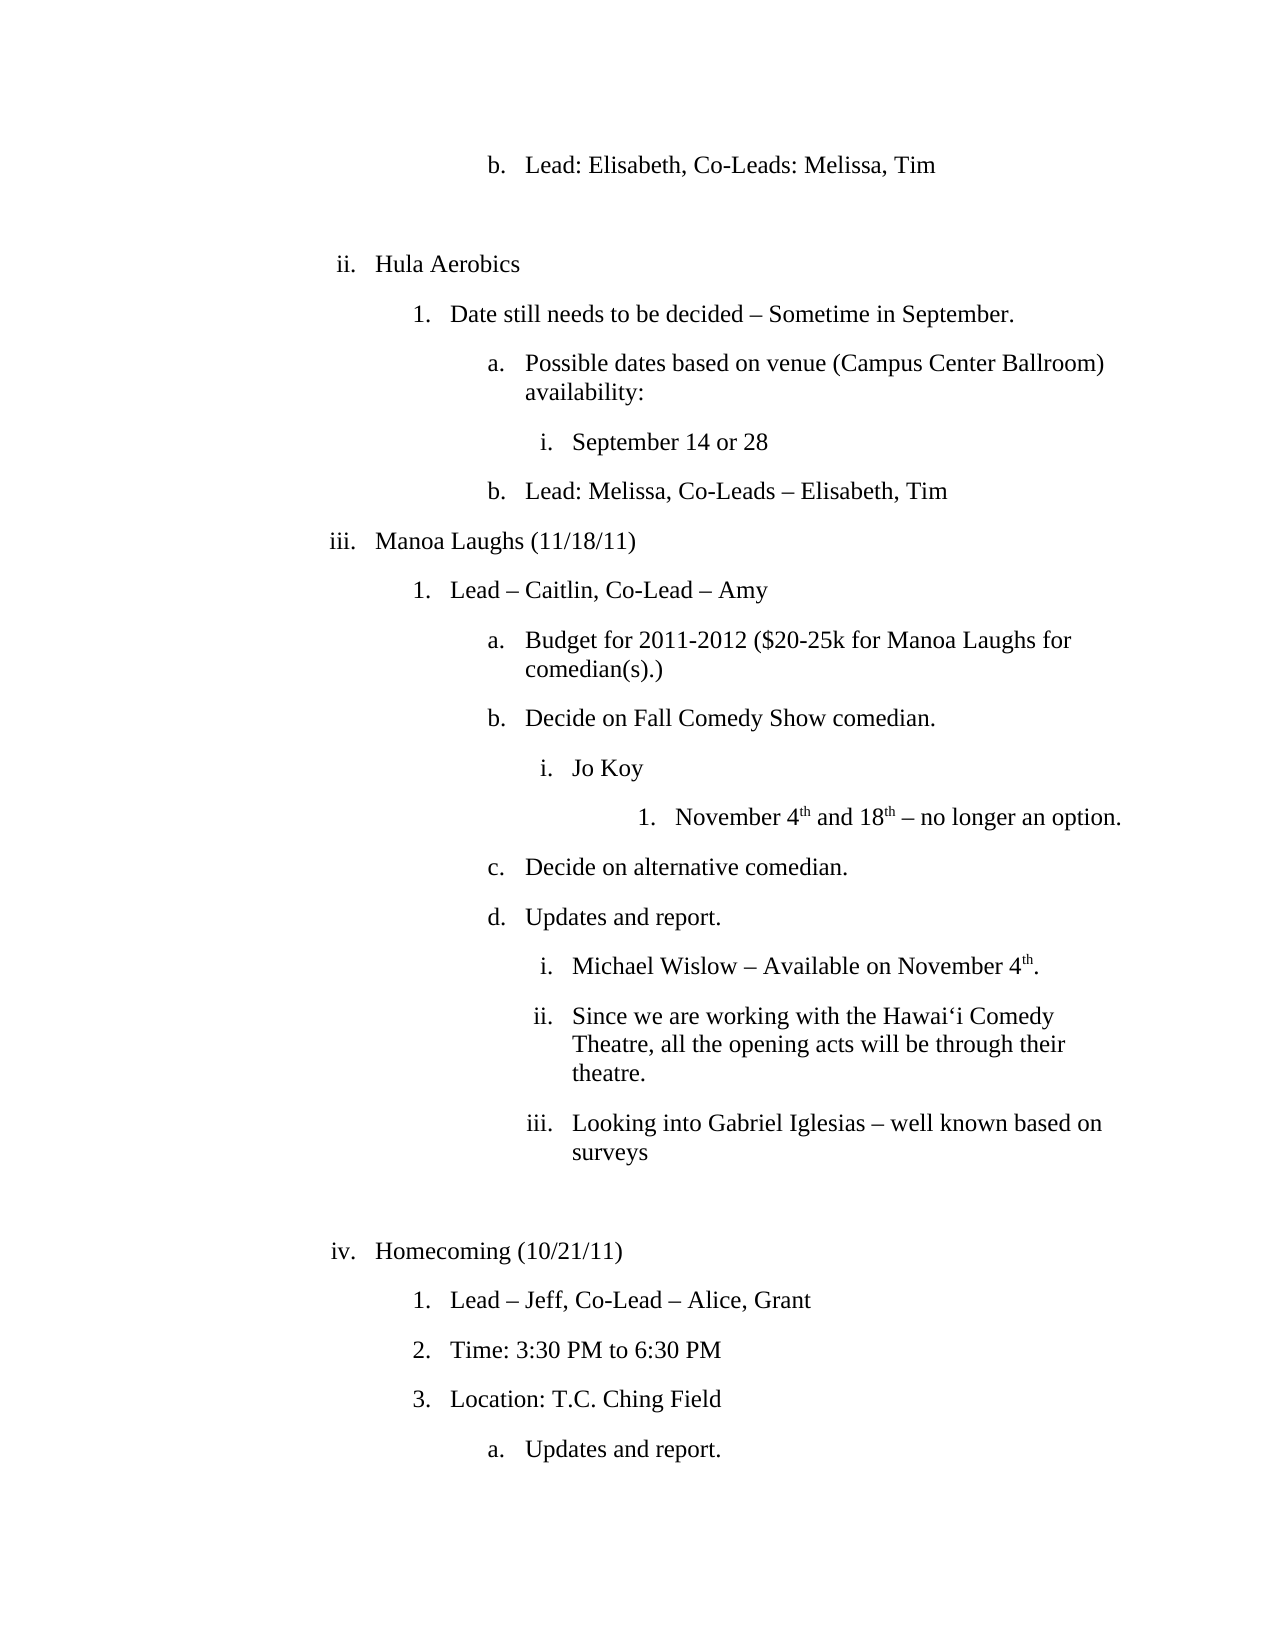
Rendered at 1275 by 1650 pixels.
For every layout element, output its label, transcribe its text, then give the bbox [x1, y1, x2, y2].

list Homecoming (10/21/11) [356, 1236, 1125, 1264]
list Looking into Gabriel Iglesias – well known based on surveys [553, 1108, 1125, 1165]
list Time: 3:30 PM to 6:30 PM [412, 1335, 1125, 1364]
list Lead: Elisabeth, Co-Leads: Melissa, Tim [487, 150, 1125, 179]
list Lead – Jeff, Co-Lead – Alice, Grant [412, 1285, 1125, 1314]
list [487, 348, 1125, 406]
list Decide on Fall Comedy Show comedian. [487, 703, 1125, 732]
list Decide on alternative comedian. [487, 852, 1125, 881]
list Lead – Caitlin, Co-Lead – Amy [412, 575, 1125, 604]
list Updates and report. [487, 902, 1125, 930]
list November 4th and 18th – no longer an option. [637, 802, 1125, 831]
list Budget for 2011-2012 ($20-25k for Manoa Laughs for comedian(s).) [487, 625, 1125, 682]
list Since we are working with the Hawai‘i Comedy Theatre, all the opening acts will be through their theatre. [553, 1001, 1125, 1087]
list Jo Koy [553, 753, 1125, 782]
list Michael Wislow – Available on November 4th. [553, 951, 1125, 980]
list Hula Aerobics [356, 249, 1125, 278]
list Date still needs to be decided – Sometime in September. [412, 299, 1125, 327]
list Location: T.C. Ching Field [412, 1384, 1125, 1413]
list September 14 or 28 [553, 427, 1125, 455]
list Updates and report. [487, 1434, 1125, 1463]
list Lead: Melissa, Co-Leads – Elisabeth, Tim [487, 476, 1125, 505]
list Manoa Laughs (11/18/11) [356, 526, 1125, 554]
